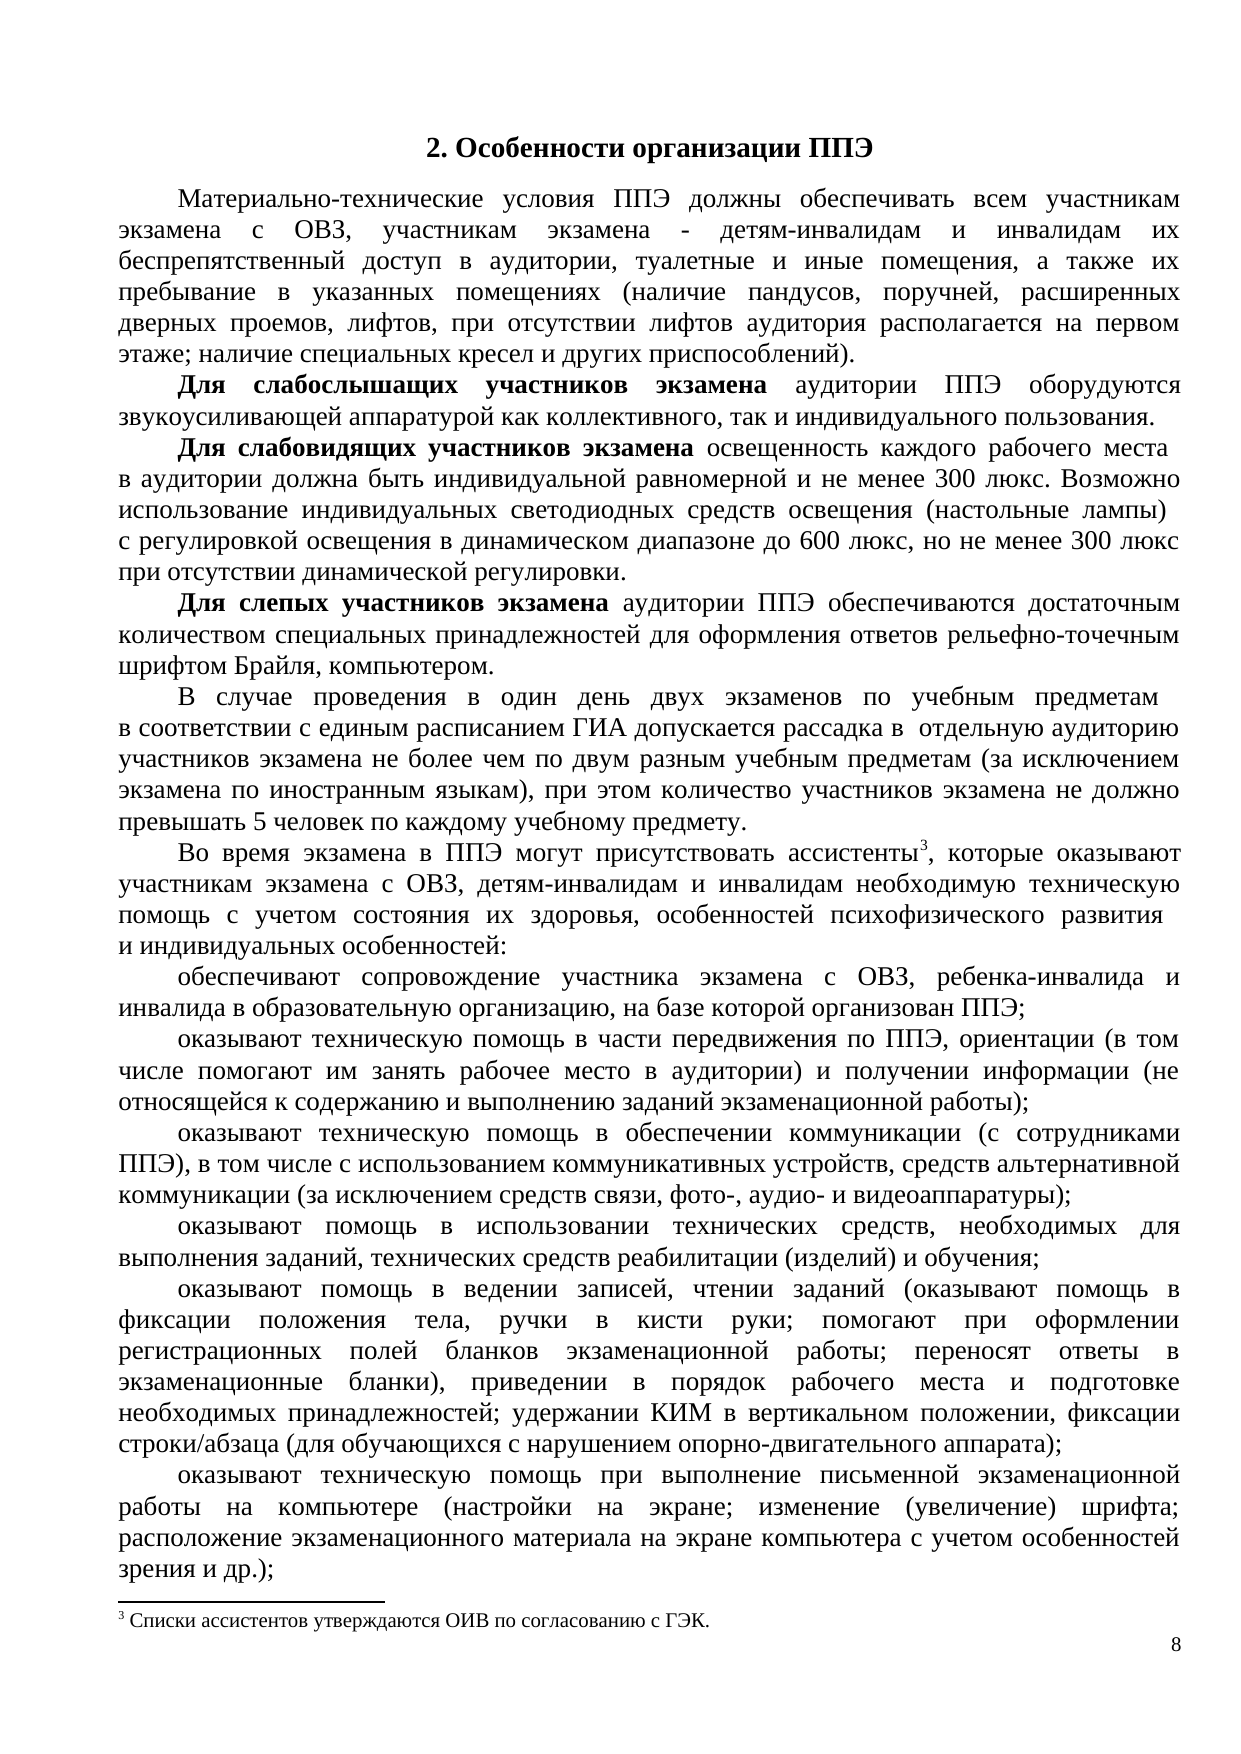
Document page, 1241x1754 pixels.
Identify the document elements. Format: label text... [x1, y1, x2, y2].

text оказывают техническую помощь в части передвижения по ППЭ, ориентации (в том числе помогают им занять рабочее место в аудитории) и получении информации (не относящейся к содержанию и выполнению заданий экзаменационной работы); [118, 1023, 1181, 1116]
text В случае проведения в один день двух экзаменов по учебным предметам в соответствии с единым расписанием ГИА допускается рассадка в отдельную аудиторию участников экзамена не более чем по двум разным учебным предметам (за исключением экзамена по иностранным языкам), при этом количество участников экзамена не должно превышать 5 человек по каждому учебному предмету. [118, 680, 1181, 836]
text Во время экзамена в ППЭ могут присутствовать ассистенты, которые оказывают участникам экзамена с ОВЗ, детям-инвалидам и инвалидам необходимую техническую помощь с учетом состояния их здоровья, особенностей психофизического развития и индивидуальных особенностей: [118, 836, 1181, 960]
subtitle 2. Особенности организации ППЭ [118, 131, 1181, 164]
text оказывают техническую помощь при выполнение письменной экзаменационной работы на компьютере (настройки на экране; изменение (увеличение) шрифта; расположение экзаменационного материала на экране компьютера с учетом особенностей зрения и др.); [118, 1459, 1181, 1583]
text Для слабослышащих участников экзамена аудитории ППЭ оборудуются звукоусиливающей аппаратурой как коллективного, так и индивидуального пользования. [118, 368, 1181, 431]
text Для слепых участников экзамена аудитории ППЭ обеспечиваются достаточным количеством специальных принадлежностей для оформления ответов рельефно-точечным шрифтом Брайля, компьютером. [118, 587, 1181, 680]
text обеспечивают сопровождение участника экзамена с ОВЗ, ребенка-инвалида и инвалида в образовательную организацию, на базе которой организован ППЭ; [118, 960, 1181, 1023]
text Для слабовидящих участников экзамена освещенность каждого рабочего места в аудитории должна быть индивидуальной равномерной и не менее 300 люкс. Возможно использование индивидуальных светодиодных средств освещения (настольные лампы) с регулировкой освещения в динамическом диапазоне до 600 люкс, но не менее 300 люкс при отсутствии динамической регулировки. [118, 431, 1181, 587]
text Материально-технические условия ППЭ должны обеспечивать всем участникам экзамена с ОВЗ, участникам экзамена - детям-инвалидам и инвалидам их беспрепятственный доступ в аудитории, туалетные и иные помещения, а также их пребывание в указанных помещениях (наличие пандусов, поручней, расширенных дверных проемов, лифтов, при отсутствии лифтов аудитория располагается на первом этаже; наличие специальных кресел и других приспособлений). [118, 182, 1181, 368]
text оказывают техническую помощь в обеспечении коммуникации (с сотрудниками ППЭ), в том числе с использованием коммуникативных устройств, средств альтернативной коммуникации (за исключением средств связи, фото-, аудио- и видеоаппаратуры); [118, 1116, 1181, 1209]
text оказывают помощь в использовании технических средств, необходимых для выполнения заданий, технических средств реабилитации (изделий) и обучения; [118, 1209, 1181, 1272]
text оказывают помощь в ведении записей, чтении заданий (оказывают помощь в фиксации положения тела, ручки в кисти руки; помогают при оформлении регистрационных полей бланков экзаменационной работы; переносят ответы в экзаменационные бланки), приведении в порядок рабочего места и подготовке необходимых принадлежностей; удержании КИМ в вертикальном положении, фиксации строки/абзаца (для обучающихся с нарушением опорно-двигательного аппарата); [118, 1272, 1181, 1459]
